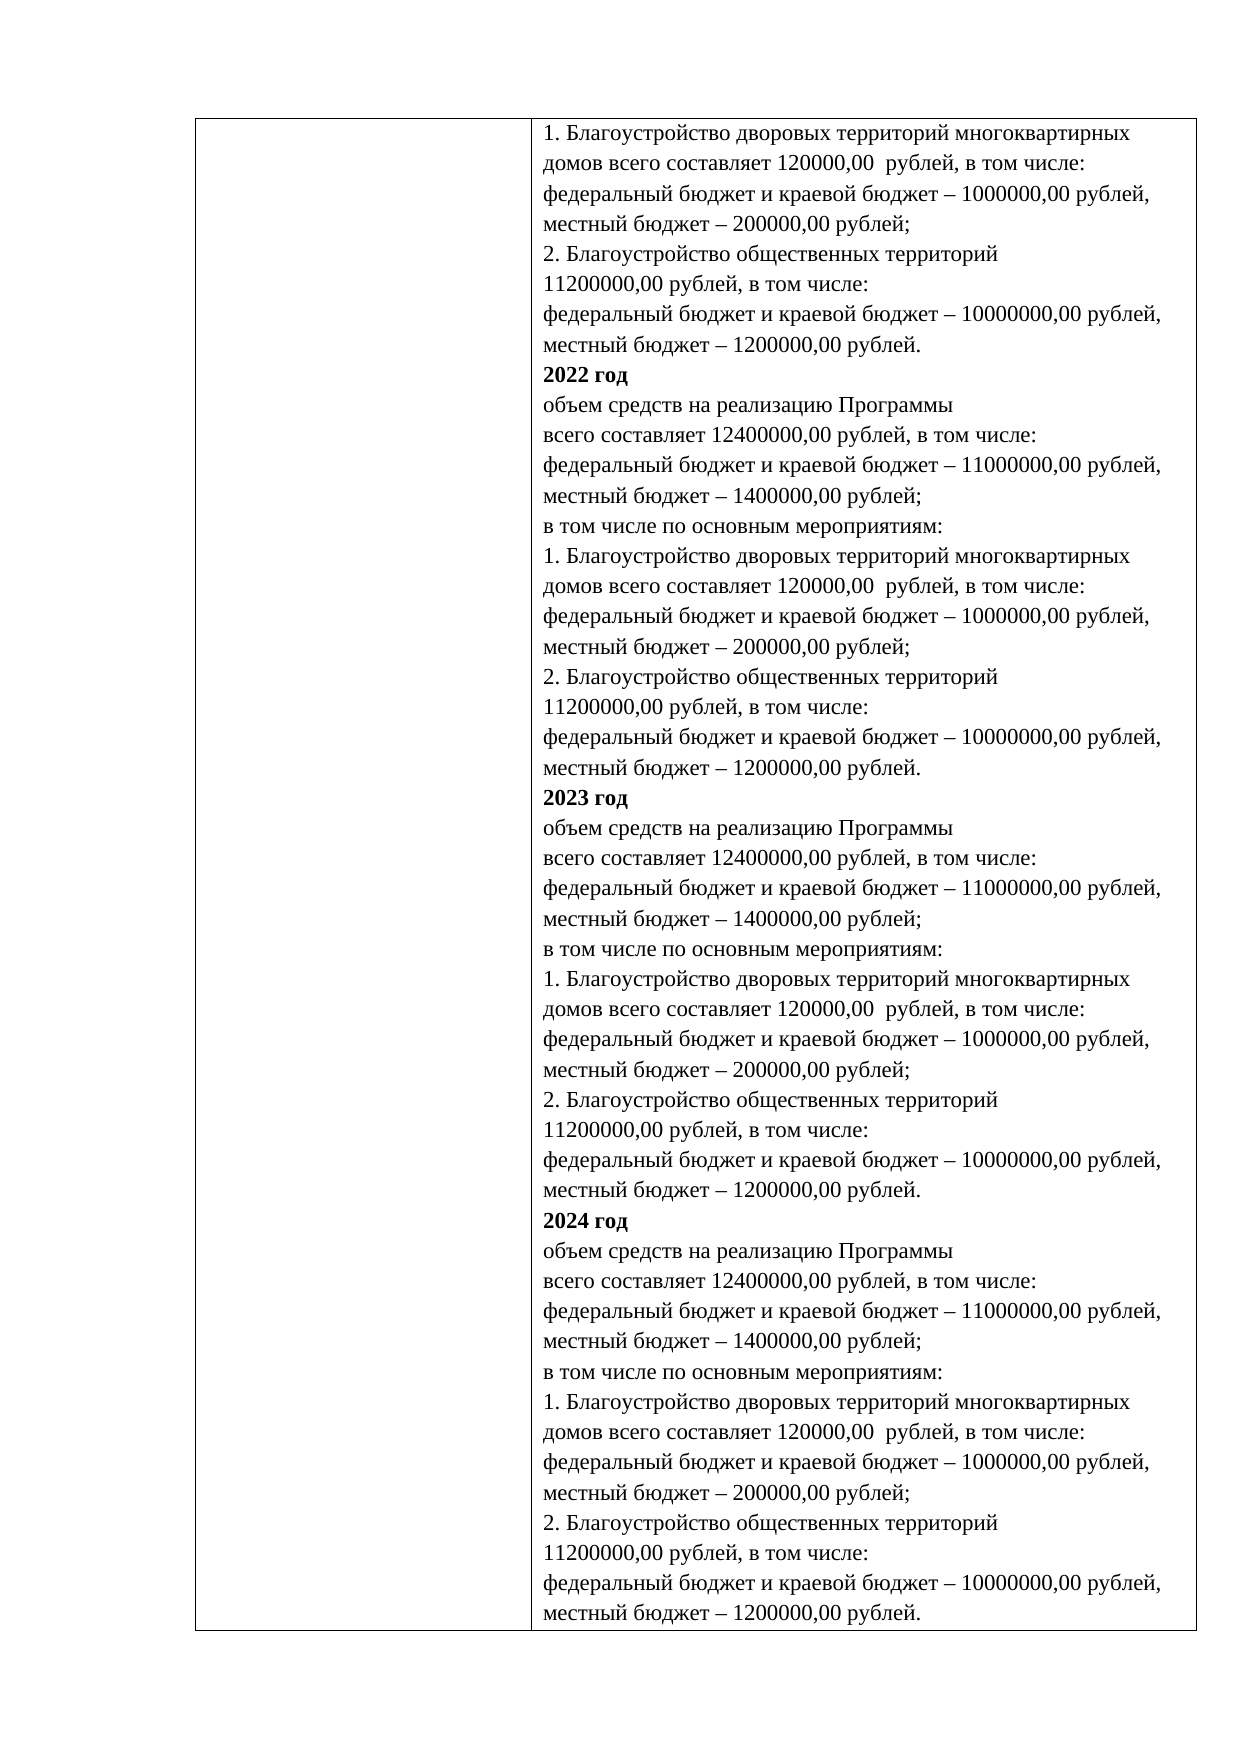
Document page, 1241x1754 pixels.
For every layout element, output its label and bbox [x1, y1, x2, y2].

table_cell [196, 119, 531, 1629]
table_cell [532, 119, 1196, 1629]
